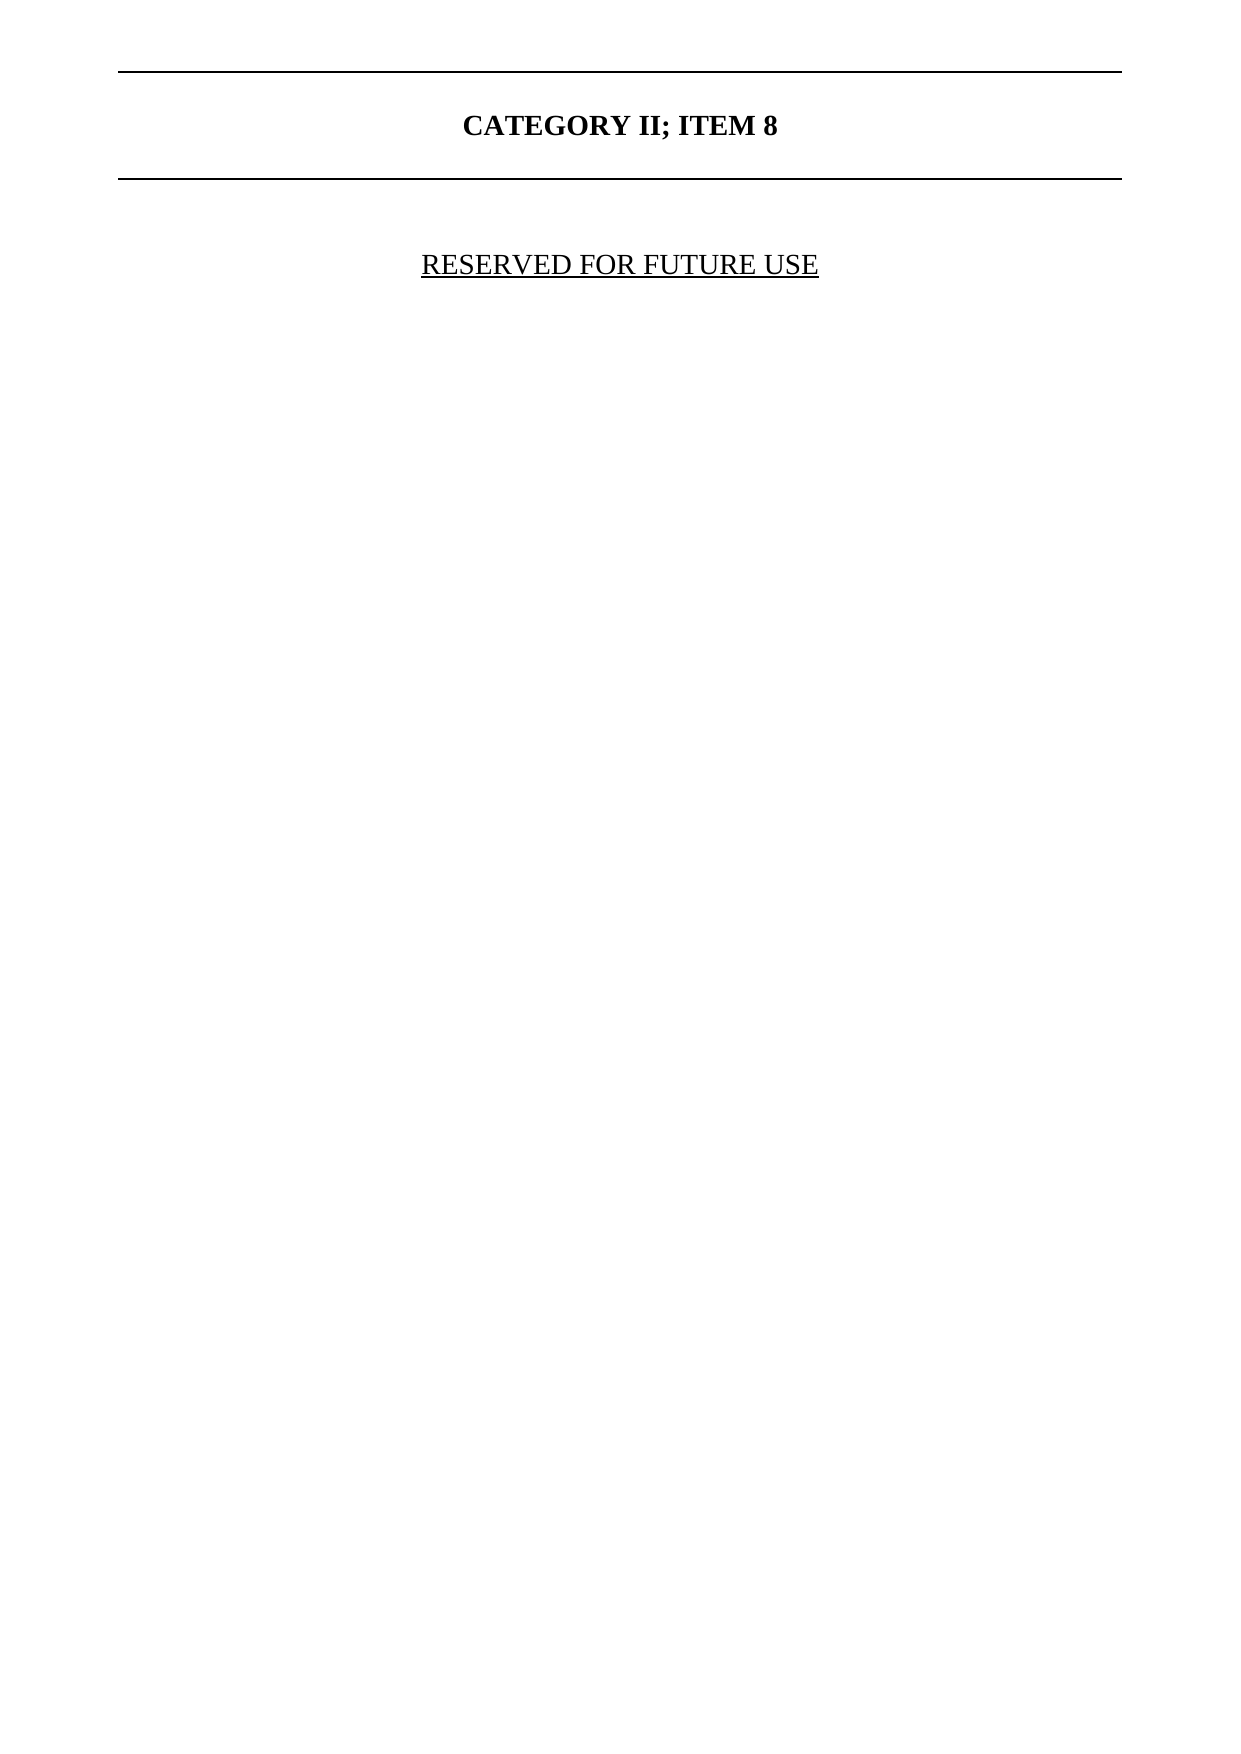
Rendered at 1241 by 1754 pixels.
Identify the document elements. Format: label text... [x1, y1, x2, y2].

text RESERVED FOR FUTURE USE [118, 247, 1122, 280]
